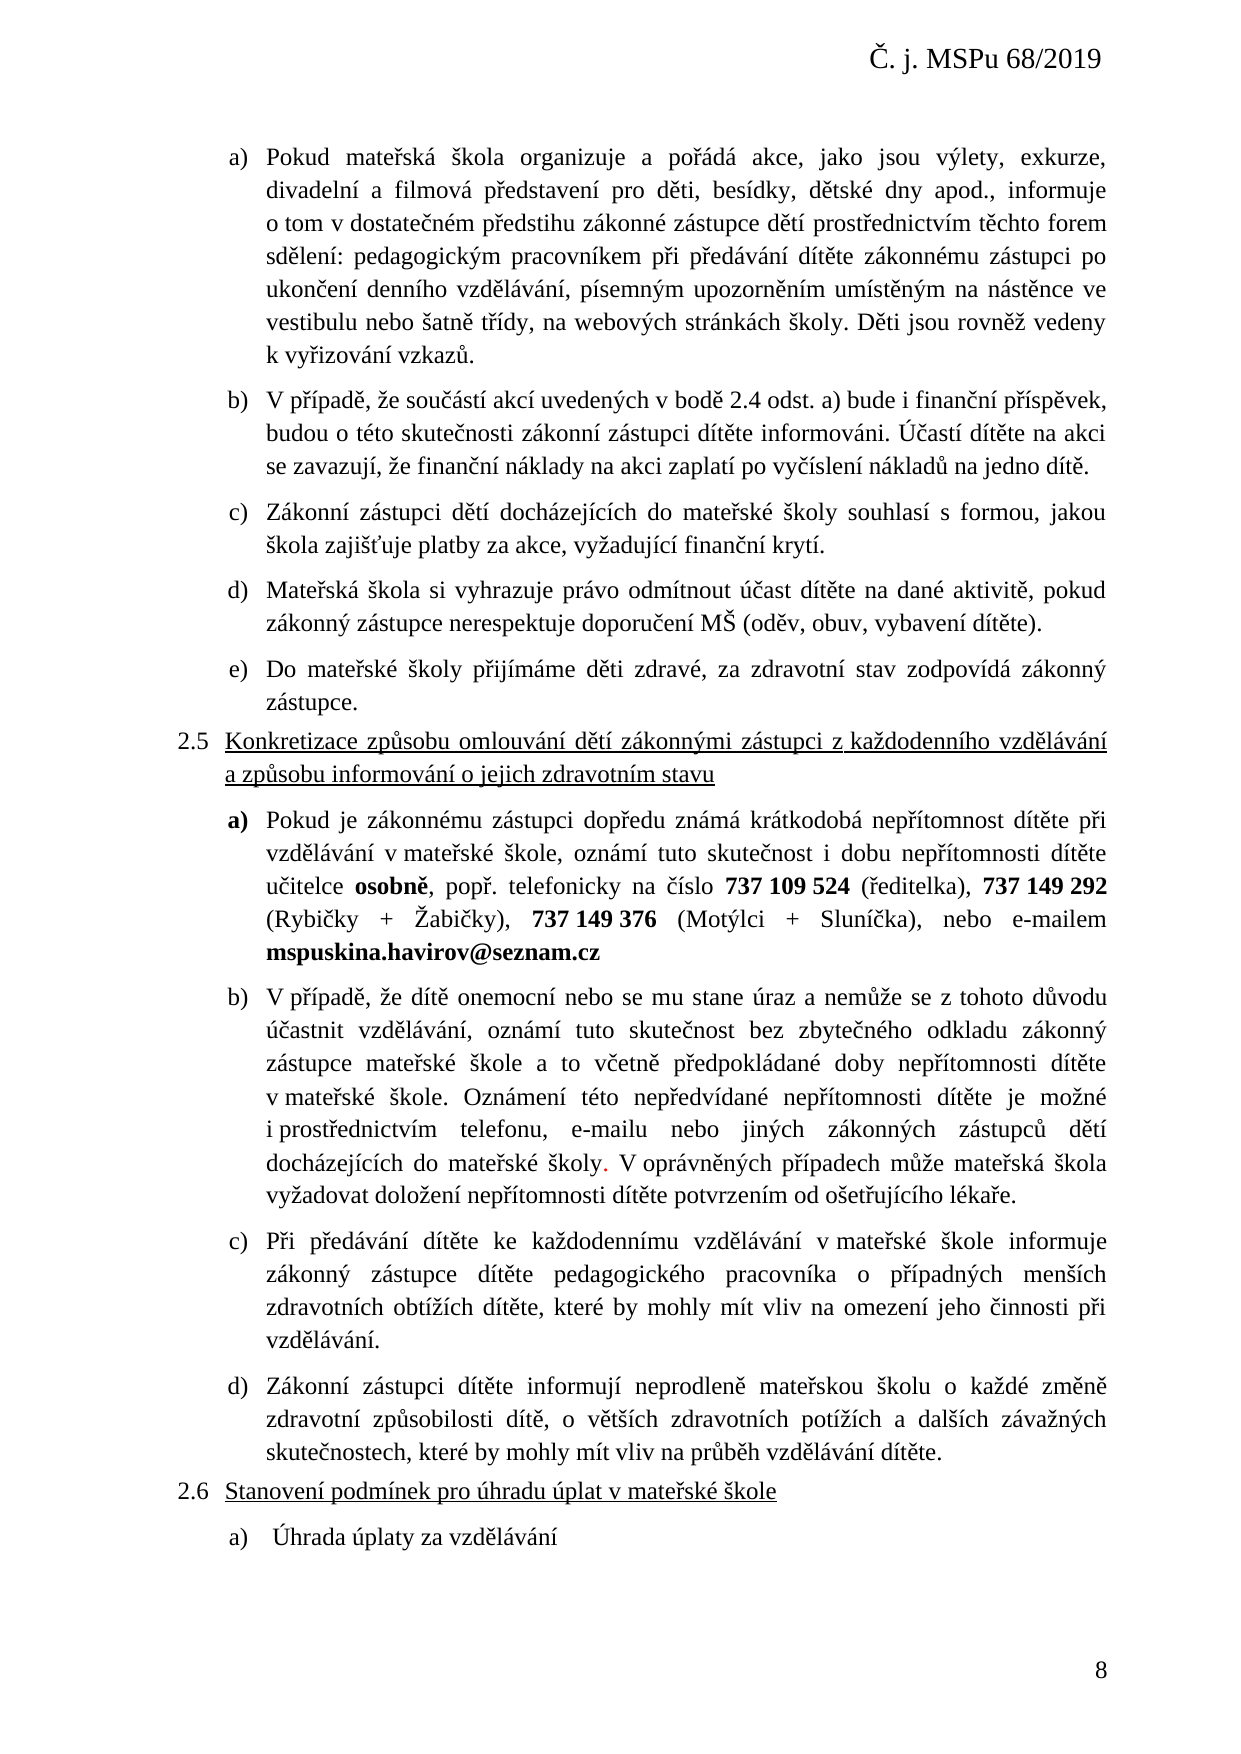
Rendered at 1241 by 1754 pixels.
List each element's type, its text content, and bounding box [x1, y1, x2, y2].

subtitle Pokud mateřská škola organizuje a pořádá akce, jako jsou výlety, exkurze, divadelní a filmová představení pro děti, besídky, dětské dny apod., informuje o tom v dostatečném předstihu zákonné zástupce dětí prostřednictvím těchto forem sdělení: pedagogickým pracovníkem při předávání dítěte zákonnému zástupci po ukončení denního vzdělávání, písemným upozorněním umístěným na nástěnce ve vestibulu nebo šatně třídy, na webových stránkách školy. Děti jsou rovněž vedeny k vyřizování vzkazů. [248, 142, 1107, 369]
subtitle Zákonní zástupci dítěte informují neprodleně mateřskou školu o každé změně zdravotní způsobilosti dítě, o větších zdravotních potížích a dalších závažných skutečnostech, které by mohly mít vliv na průběh vzdělávání dítěte. [248, 1371, 1107, 1466]
subtitle Při předávání dítěte ke každodennímu vzdělávání v mateřské škole informuje zákonný zástupce dítěte pedagogického pracovníka o případných menších zdravotních obtížích dítěte, které by mohly mít vliv na omezení jeho činnosti při vzdělávání. [248, 1226, 1107, 1354]
subtitle Do mateřské školy přijímáme děti zdravé, za zdravotní stav zodpovídá zákonný zástupce. [248, 654, 1107, 716]
subtitle Úhrada úplaty za vzdělávání [248, 1522, 1107, 1550]
text Stanovení podmínek pro úhradu úplat v mateřské škole [177, 1476, 1107, 1505]
subtitle Pokud je zákonnému zástupci dopředu známá krátkodobá nepřítomnost dítěte při vzdělávání v mateřské škole, oznámí tuto skutečnost i dobu nepřítomnosti dítěte učitelce osobně, popř. telefonicky na číslo 737 109 524 (ředitelka), 737 149 292 (Rybičky + Žabičky), 737 149 376 (Motýlci + Sluníčka), nebo e-mailem mspuskina.havirov@seznam.cz [248, 805, 1107, 966]
subtitle Zákonní zástupci dětí docházejících do mateřské školy souhlasí s formou, jakou škola zajišťuje platby za akce, vyžadující finanční krytí. [248, 497, 1107, 559]
subtitle V případě, že součástí akcí uvedených v bodě 2.4 odst. a) bude i finanční příspěvek, budou o této skutečnosti zákonní zástupci dítěte informováni. Účastí dítěte na akci se zavazují, že finanční náklady na akci zaplatí po vyčíslení nákladů na jedno dítě. [248, 385, 1107, 480]
subtitle Mateřská škola si vyhrazuje právo odmítnout účast dítěte na dané aktivitě, pokud zákonný zástupce nerespektuje doporučení MŠ (oděv, obuv, vybavení dítěte). [248, 576, 1107, 637]
text Konkretizace způsobu omlouvání dětí zákonnými zástupci z každodenního vzdělávání a způsobu informování o jejich zdravotním stavu [177, 726, 1107, 788]
subtitle V případě, že dítě onemocní nebo se mu stane úraz a nemůže se z tohoto důvodu účastnit vzdělávání, oznámí tuto skutečnost bez zbytečného odkladu zákonný zástupce mateřské škole a to včetně předpokládané doby nepřítomnosti dítěte v mateřské škole. Oznámení této nepředvídané nepřítomnosti dítěte je možné i prostřednictvím telefonu, e-mailu nebo jiných zákonných zástupců dětí docházejících do mateřské školy. V oprávněných případech může mateřská škola vyžadovat doložení nepřítomnosti dítěte potvrzením od ošetřujícího lékaře. [248, 982, 1107, 1209]
